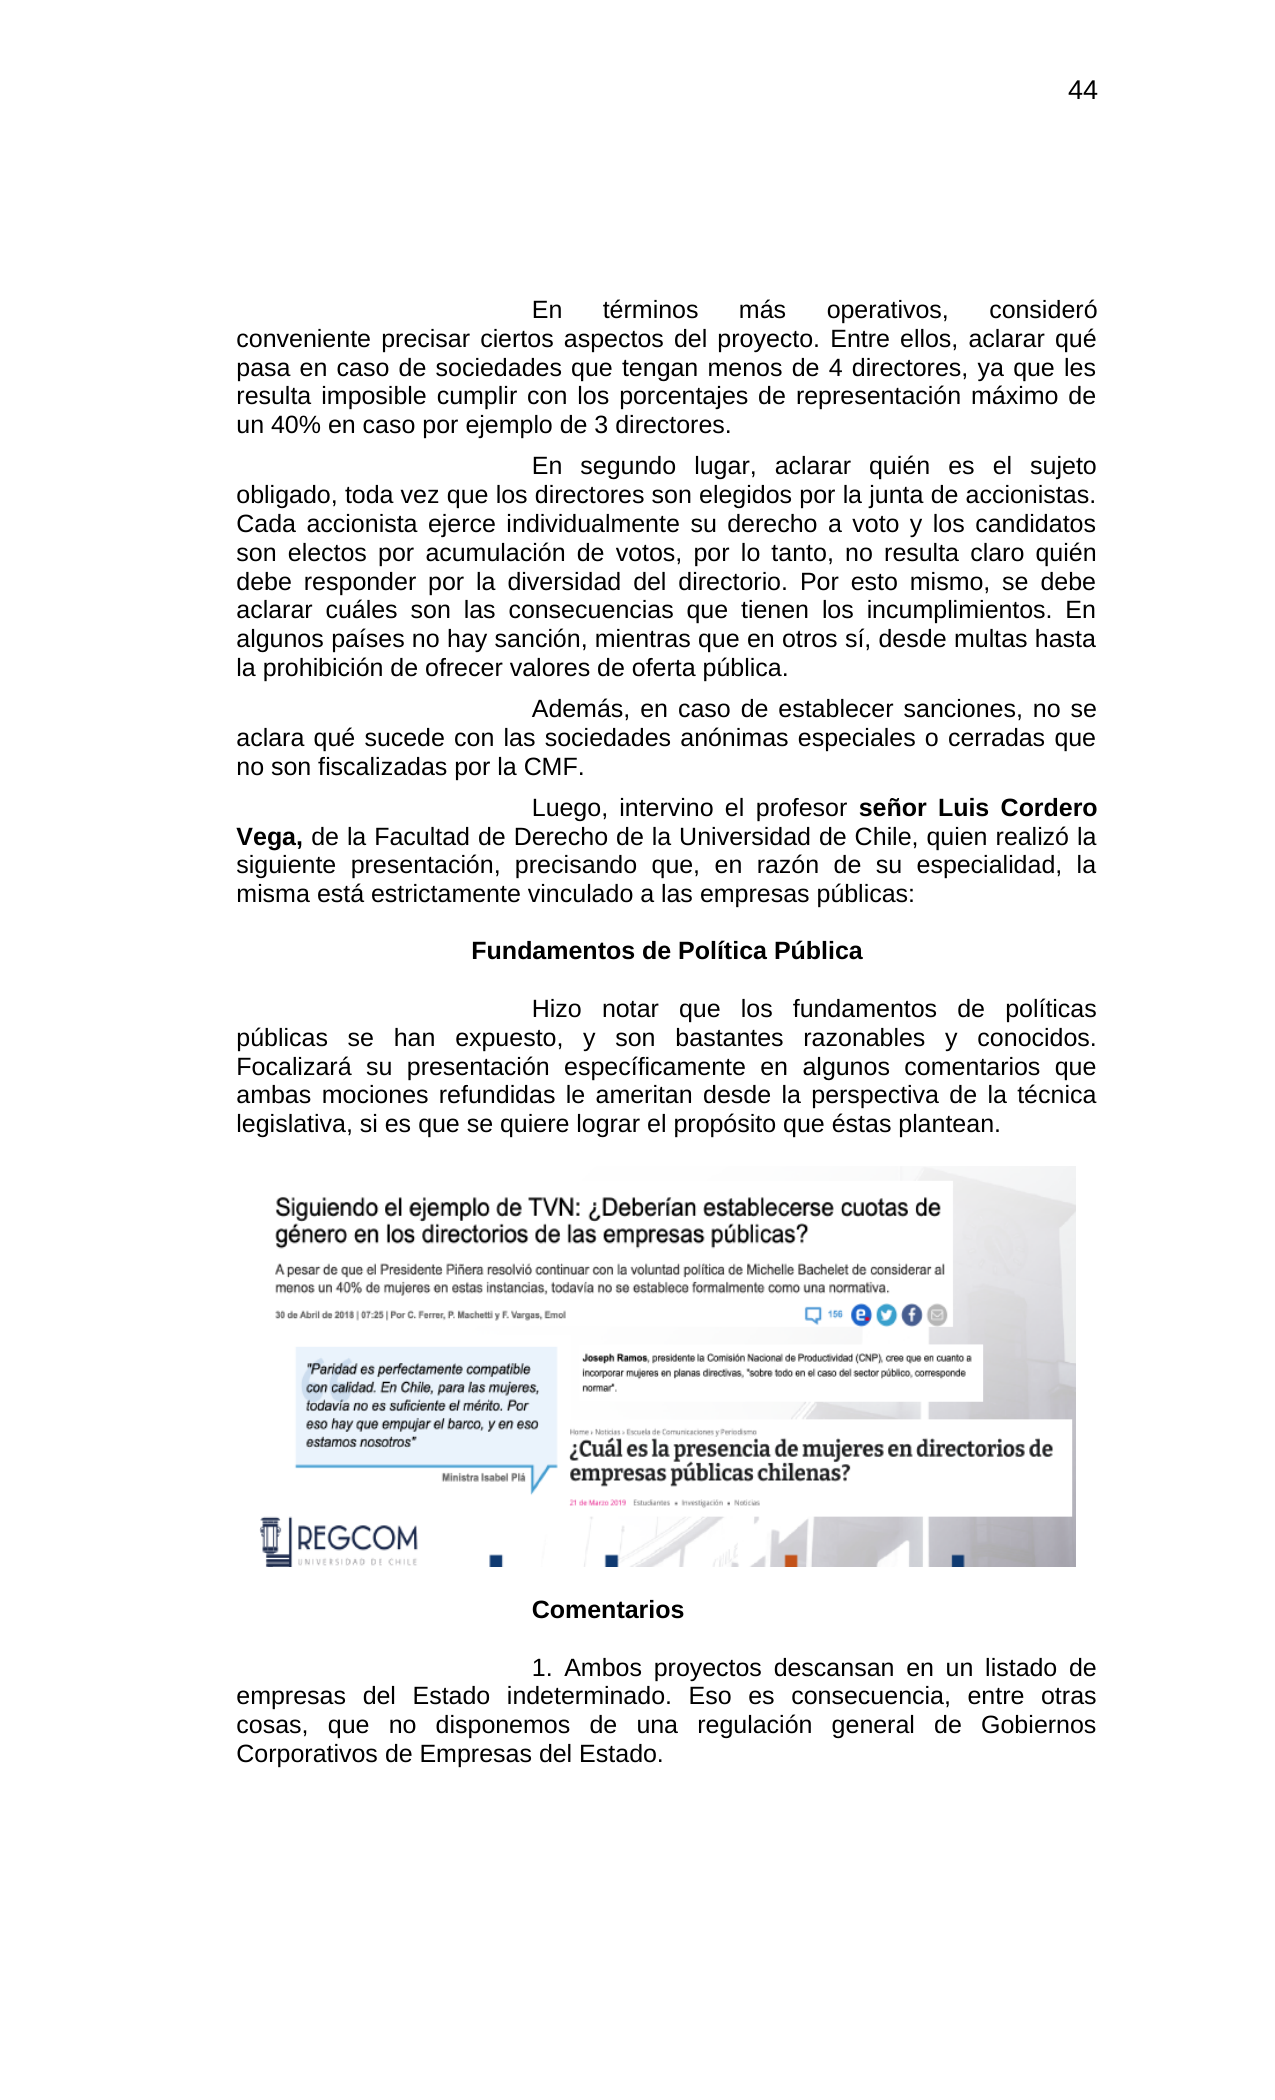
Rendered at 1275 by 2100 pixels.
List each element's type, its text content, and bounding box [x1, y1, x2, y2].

text Hizo notar que los fundamentos de políticas públicas se han expuesto, y son bastantes razonables y conocidos. Focalizará su presentación específicamente en algunos comentarios que ambas mociones refundidas le ameritan desde la perspectiva de la técnica legislativa, si es que se quiere lograr el propósito que éstas plantean. [236, 994, 1098, 1138]
text Además, en caso de establecer sanciones, no se aclara qué sucede con las sociedades anónimas especiales o cerradas que no son fiscalizadas por la CMF. [236, 694, 1098, 780]
text 1. Ambos proyectos descansan en un listado de empresas del Estado indeterminado. Eso es consecuencia, entre otras cosas, que no disponemos de una regulación general de Gobiernos Corporativos de Empresas del Estado. [236, 1653, 1098, 1768]
text Luego, intervino el profesor señor Luis Cordero Vega, de la Facultad de Derecho de la Universidad de Chile, quien realizó la siguiente presentación, precisando que, en razón de su especialidad, la misma está estrictamente vinculado a las empresas públicas: [236, 793, 1098, 908]
text Fundamentos de Política Pública [236, 937, 1098, 965]
text Comentarios [236, 1595, 1098, 1624]
text En segundo lugar, aclarar quién es el sujeto obligado, toda vez que los directores son elegidos por la junta de accionistas. Cada accionista ejerce individualmente su derecho a voto y los candidatos son electos por acumulación de votos, por lo tanto, no resulta claro quién debe responder por la diversidad del directorio. Por esto mismo, se debe aclarar cuáles son las consecuencias que tienen los incumplimientos. En algunos países no hay sanción, mientras que en otros sí, desde multas hasta la prohibición de ofrecer valores de oferta pública. [236, 452, 1098, 682]
text En términos más operativos, consideró conveniente precisar ciertos aspectos del proyecto. Entre ellos, aclarar qué pasa en caso de sociedades que tengan menos de 4 directores, ya que les resulta imposible cumplir con los porcentajes de representación máximo de un 40% en caso por ejemplo de 3 directores. [236, 295, 1098, 439]
